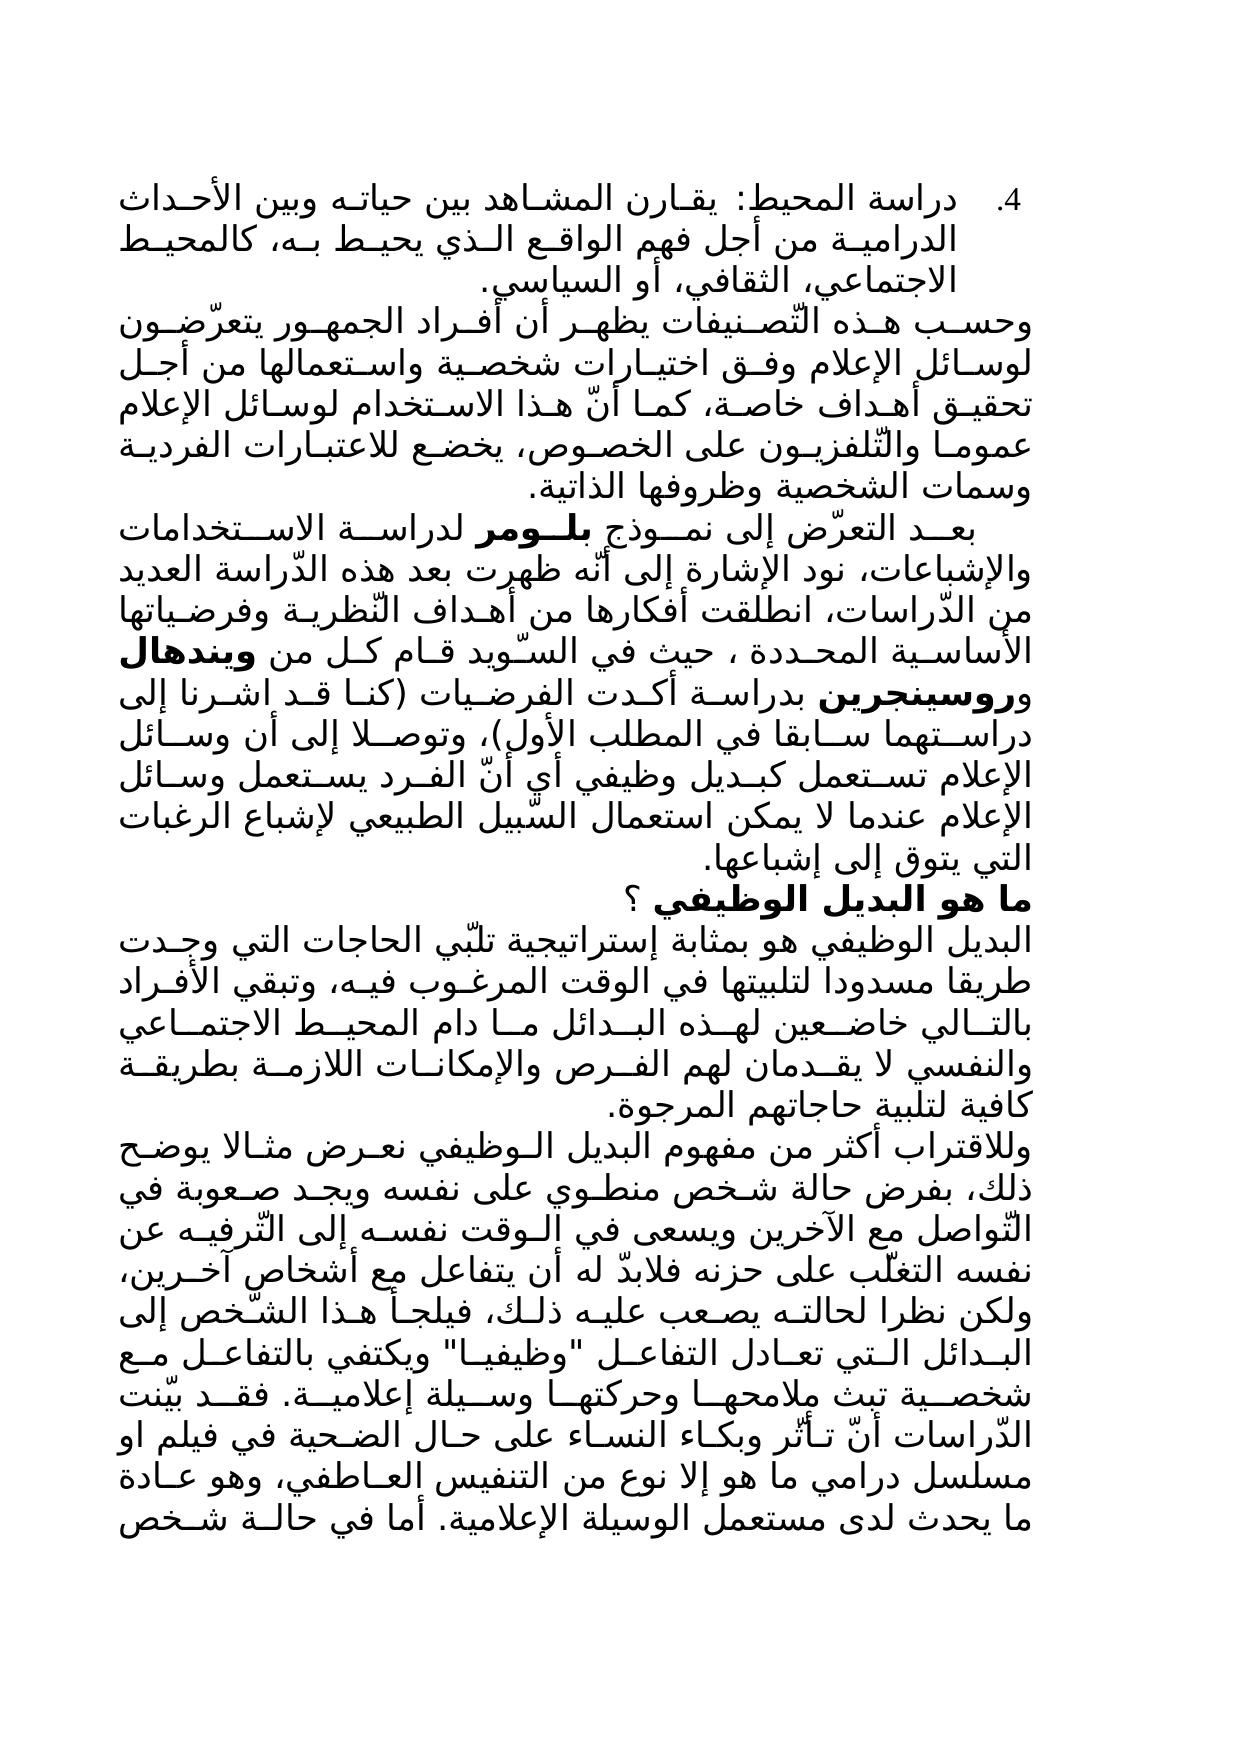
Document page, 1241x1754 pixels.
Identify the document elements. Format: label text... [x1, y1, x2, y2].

text ما هو البديل الوظيفي ؟ [118, 878, 1033, 920]
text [118, 1126, 1033, 1538]
text وحسب هذه التّصنيفات يظهر أن أفراد الجمهور يتعرّضون لوسائل الإعلام وفق اختيارات شخصية واستعمالها من أجل تحقيق أهداف خاصة، كما أنّ هذا الاستخدام لوسائل الإعلام عموما والتّلفزيون على الخصوص، يخضع للاعتبارات الفردية وسمات الشخصية وظروفها الذاتية. [118, 301, 1033, 507]
text البديل الوظيفي هو بمثابة إستراتيجية تلبّي الحاجات التي وجدت طريقا مسدودا لتلبيتها في الوقت المرغوب فيه، وتبقي الأفراد بالتالي خاضعين لهذه البدائل ما دام المحيط الاجتماعي والنفسي لا يقدمان لهم الفرص والإمكانات اللازمة بطريقة كافية لتلبية حاجاتهم المرجوة. [118, 920, 1033, 1126]
text بعد التعرّض إلى نموذج بلومر لدراسة الاستخدامات والإشباعات، نود الإشارة إلى أنّه ظهرت بعد هذه الدّراسة العديد من الدّراسات، انطلقت أفكارها من أهداف النّظرية وفرضياتها الأساسية المحددة ، حيث في السّويد قام كل من ويندهال وروسينجرين بدراسة أكدت الفرضيات (كنا قد اشرنا إلى دراستهما سابقا في المطلب الأول)، وتوصلا إلى أن وسائل الإعلام تستعمل كبديل وظيفي أي أنّ الفرد يستعمل وسائل الإعلام عندما لا يمكن استعمال السّبيل الطبيعي لإشباع الرغبات التي يتوق إلى إشباعها. [118, 507, 1033, 878]
list دراسة المحيط: يقارن المشاهد بين حياته وبين الأحداث الدرامية من أجل فهم الواقع الذي يحيط به، كالمحيط الاجتماعي، الثقافي، أو السياسي. [118, 177, 996, 301]
